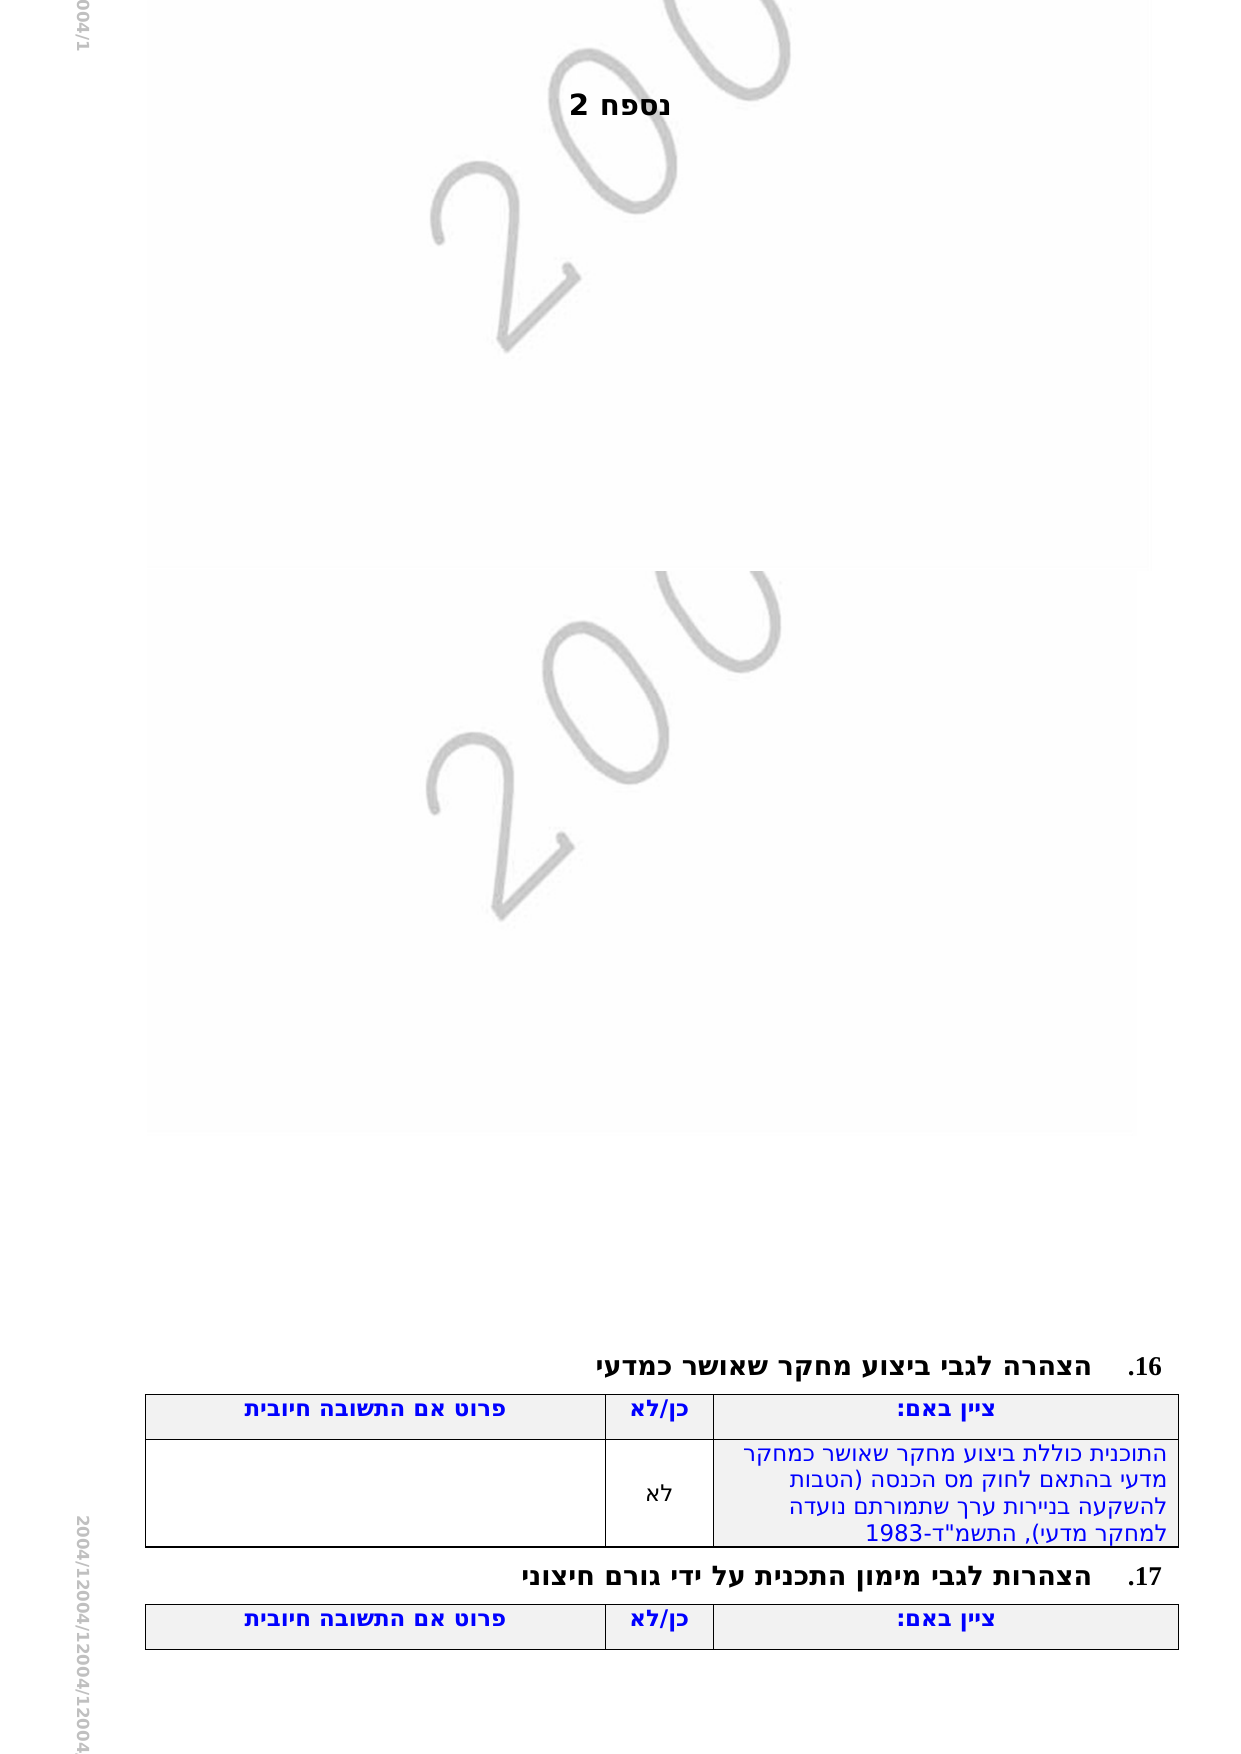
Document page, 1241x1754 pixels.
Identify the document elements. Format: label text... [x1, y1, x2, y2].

table_header פרוט אם התשובה חיובית [146, 1395, 605, 1439]
table_header כן/לא [606, 1605, 713, 1649]
table_cell התוכנית כוללת ביצוע מחקר שאושר כמחקר מדעי בהתאם לחוק מס הכנסה (הטבות להשקעה בניירות ערך שתמורתם נועדה למחקר מדעי), התשמ"ד-1983 [714, 1440, 1178, 1546]
table_header פרוט אם התשובה חיובית [146, 1605, 605, 1649]
list הצהרה לגבי ביצוע מחקר שאושר כמדעי [148, 1350, 1128, 1382]
table_cell [146, 1440, 605, 1546]
table_header ציין באם: [714, 1395, 1178, 1439]
table_header כן/לא [606, 1395, 713, 1439]
picture [147, 0, 1152, 1136]
table_header ציין באם: [714, 1605, 1178, 1649]
table_cell לא [606, 1440, 713, 1546]
list הצהרות לגבי מימון התכנית על ידי גורם חיצוני [148, 1560, 1128, 1592]
